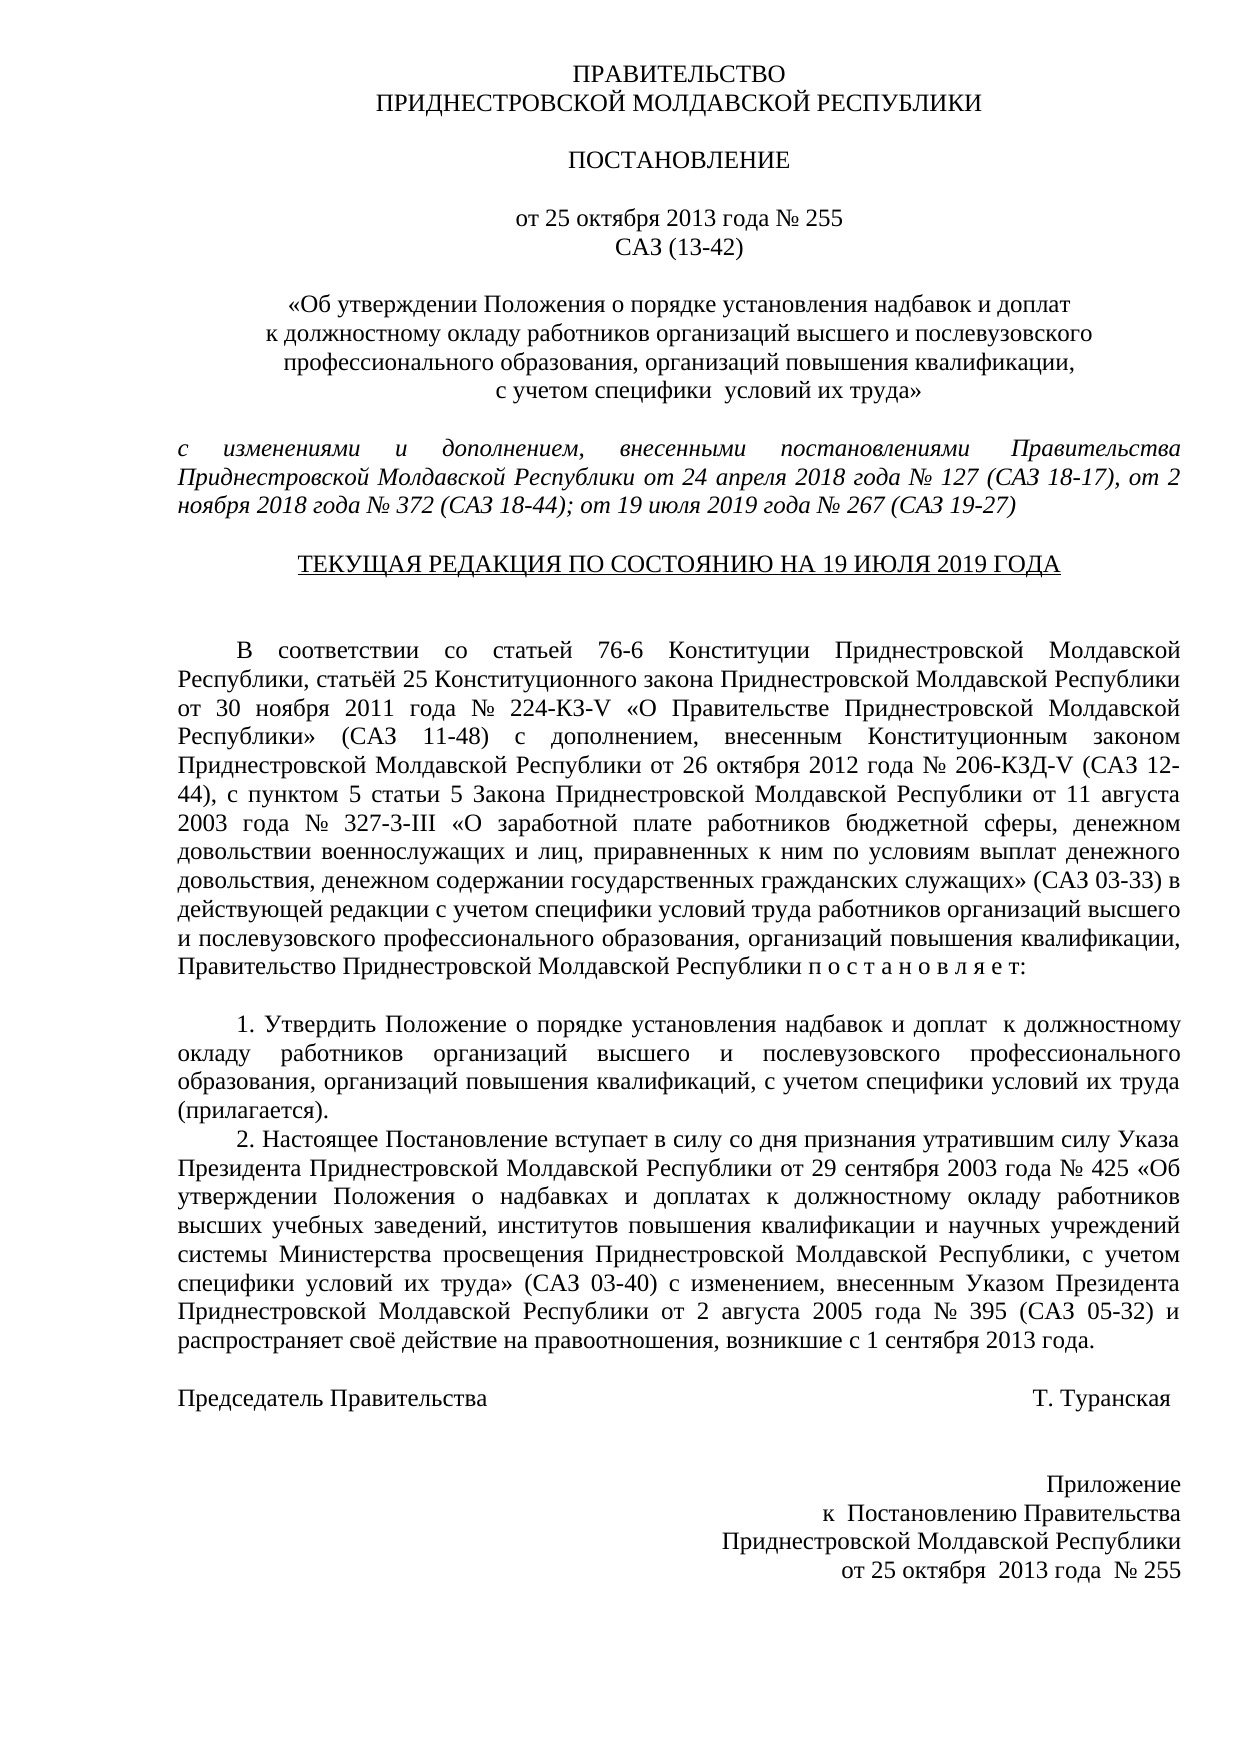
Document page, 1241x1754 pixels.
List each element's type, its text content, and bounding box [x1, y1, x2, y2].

text к Постановлению Правительства [177, 1498, 1181, 1526]
text ПРИДНЕСТРОВСКОЙ МОЛДАВСКОЙ РЕСПУБЛИКИ [177, 88, 1181, 117]
text ТЕКУЩАЯ РЕДАКЦИЯ ПО СОСТОЯНИЮ НА 19 ИЮЛЯ 2019 ГОДА [177, 549, 1181, 578]
text от 25 октября 2013 года № 255 [177, 203, 1181, 232]
text Председатель Правительства Т. Туранская [177, 1383, 1181, 1411]
text «Об утверждении Положения о порядке установления надбавок и доплат [177, 289, 1181, 318]
text с учетом специфики условий их труда» [177, 375, 1181, 404]
text с изменениями и дополнением, внесенными постановлениями Правительства Приднестровской Молдавской Республики от 24 апреля 2018 года № 127 (САЗ 18-17), от 2 ноября 2018 года № 372 (САЗ 18-44); от 19 июля 2019 года № 267 (САЗ 19-27) [177, 433, 1181, 519]
text Приднестровской Молдавской Республики [177, 1526, 1181, 1555]
text В соответствии со статьей 76-6 Конституции Приднестровской Молдавской Республики, статьёй 25 Конституционного закона Приднестровской Молдавской Республики от 30 ноября 2011 года № 224-КЗ-V «О Правительстве Приднестровской Молдавской Республики» (САЗ 11-48) с дополнением, внесенным Конституционным законом Приднестровской Молдавской Республики от 26 октября 2012 года № 206-КЗД-V (САЗ 12-44), с пунктом 5 статьи 5 Закона Приднестровской Молдавской Республики от 11 августа 2003 года № 327-3-III «О заработной плате работников бюджетной сферы, денежном довольствии военнослужащих и лиц, приравненных к ним по условиям выплат денежного довольствия, денежном содержании государственных гражданских служащих» (САЗ 03-33) в действующей редакции с учетом специфики условий труда работников организаций высшего и послевузовского профессионального образования, организаций повышения квалификации, Правительство Приднестровской Молдавской Республики п о с т а н о в л я е т: [177, 635, 1181, 980]
list от 25 октября 2013 года № 255 [177, 1555, 1181, 1584]
text 1. Утвердить Положение о порядке установления надбавок и доплат к должностному окладу работников организаций высшего и послевузовского профессионального образования, организаций повышения квалификаций, с учетом специфики условий их труда (прилагается). [177, 1009, 1181, 1124]
text 2. Настоящее Постановление вступает в силу со дня признания утратившим силу Указа Президента Приднестровской Молдавской Республики от 29 сентября 2003 года № 425 «Об утверждении Положения о надбавках и доплатах к должностному окладу работников высших учебных заведений, институтов повышения квалификации и научных учреждений системы Министерства просвещения Приднестровской Молдавской Республики, с учетом специфики условий их труда» (САЗ 03-40) с изменением, внесенным Указом Президента Приднестровской Молдавской Республики от 2 августа 2005 года № 395 (САЗ 05-32) и распространяет своё действие на правоотношения, возникшие с 1 сентября 2013 года. [177, 1124, 1181, 1354]
text к должностному окладу работников организаций высшего и послевузовского профессионального образования, организаций повышения квалификации, [177, 318, 1181, 375]
text ПОСТАНОВЛЕНИЕ [177, 145, 1181, 174]
text Приложение [177, 1469, 1181, 1498]
text САЗ (13-42) [177, 232, 1181, 260]
text ПРАВИТЕЛЬСТВО [177, 59, 1181, 88]
